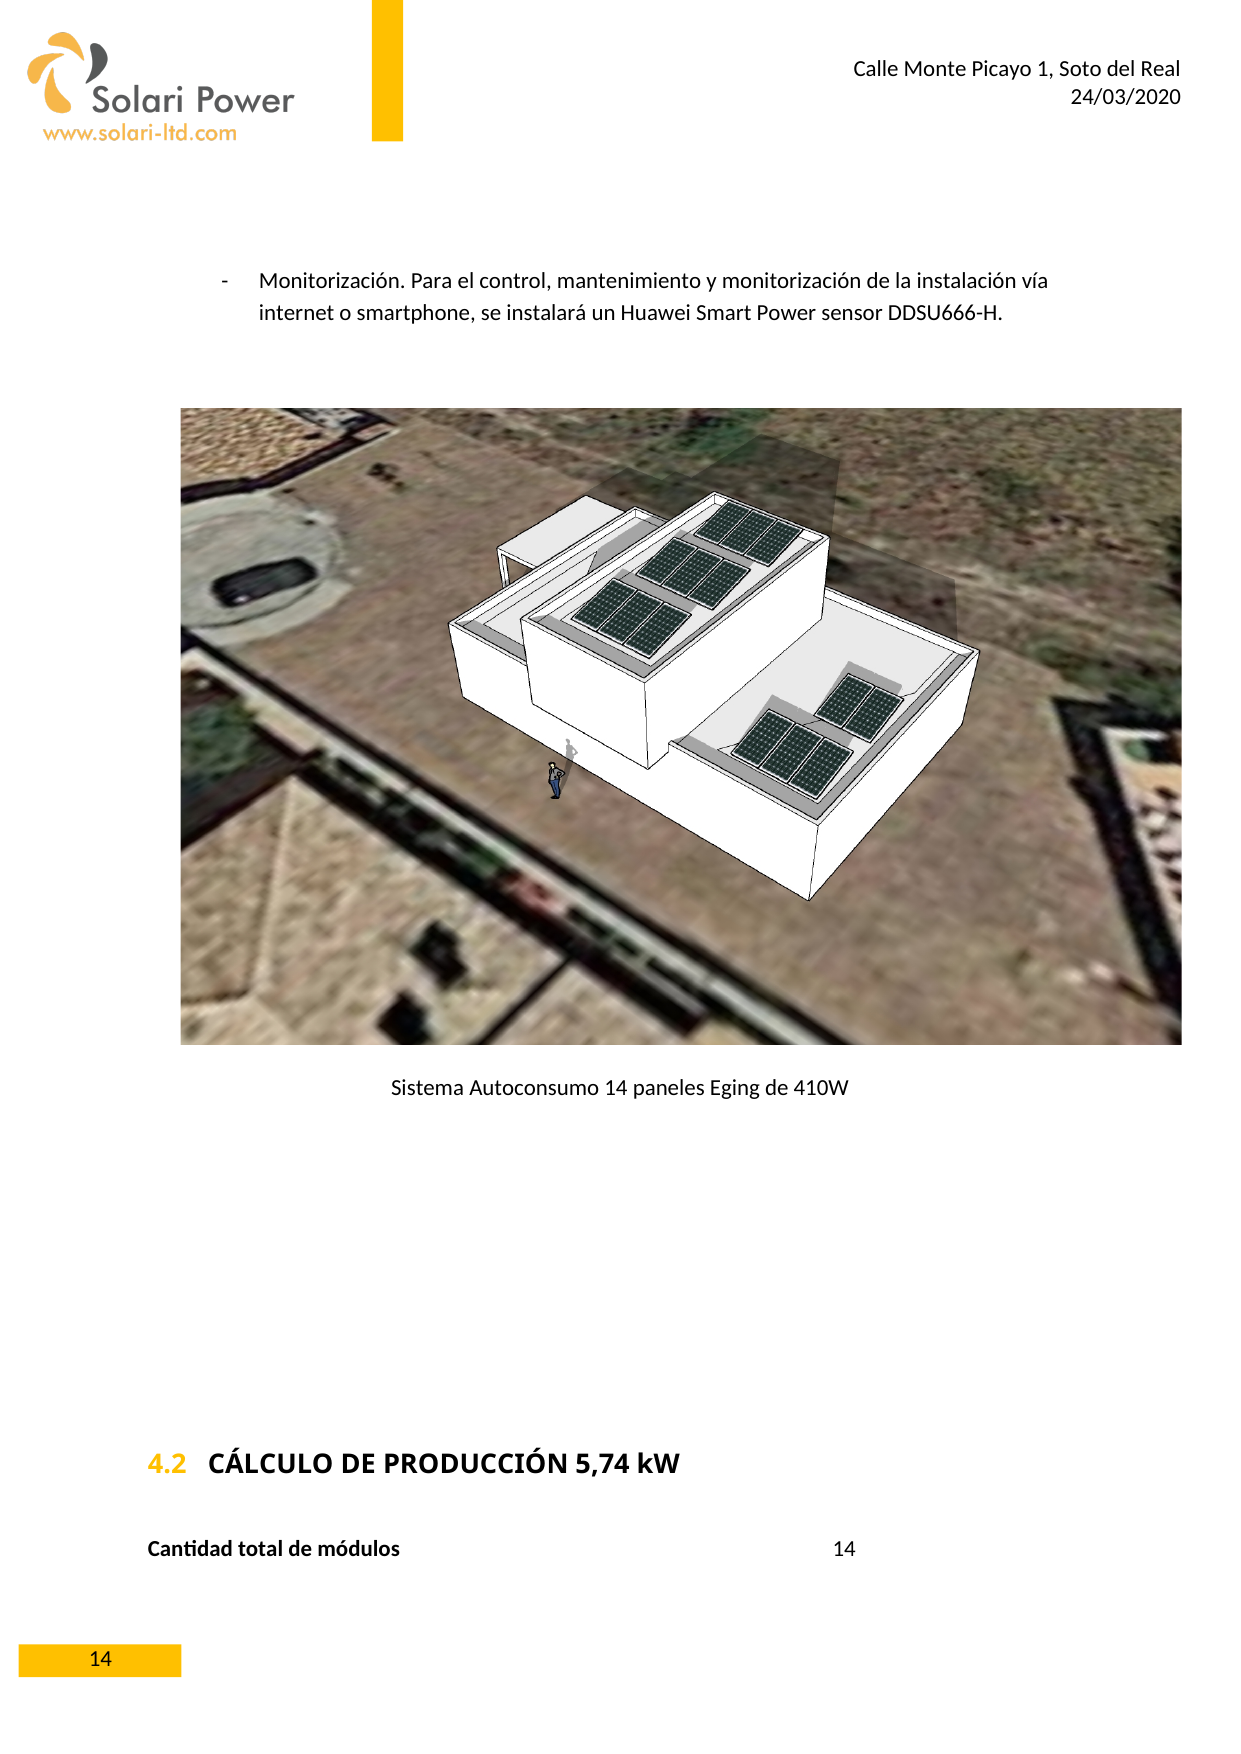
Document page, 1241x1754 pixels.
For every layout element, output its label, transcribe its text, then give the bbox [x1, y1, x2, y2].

table_header 14 [810, 1534, 1117, 1562]
picture [26, 26, 296, 149]
picture [180, 408, 1182, 1045]
subtitle CÁLCULO DE PRODUCCIÓN 5,74 kW [148, 1445, 1092, 1482]
list Monitorización. Para el control, mantenimiento y monitorización de la instalación vía internet o smartphone, se instalará un Huawei Smart Power sensor DDSU666-H. [221, 266, 1092, 326]
table_header Cantidad total de módulos [148, 1534, 810, 1562]
